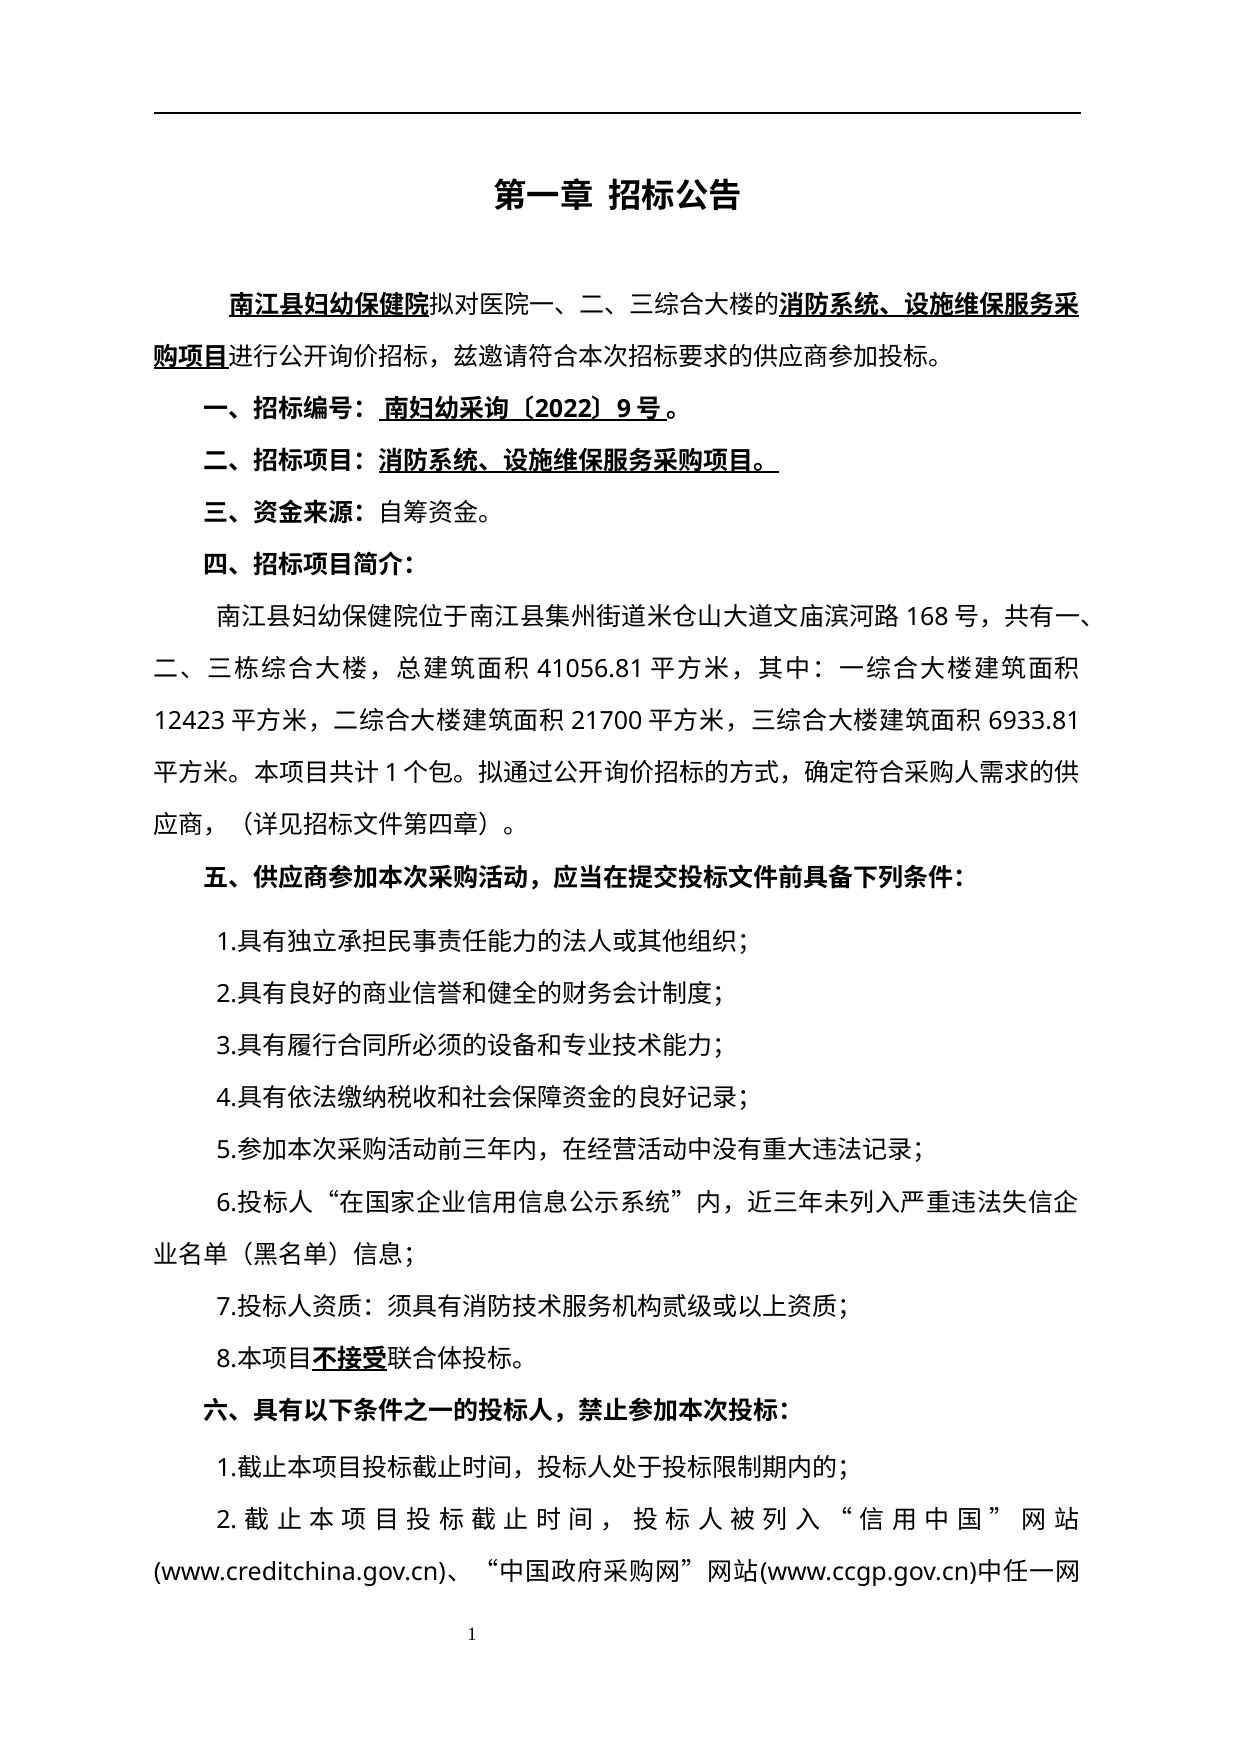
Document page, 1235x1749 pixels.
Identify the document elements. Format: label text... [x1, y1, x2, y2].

text 六、具有以下条件之一的投标人，禁止参加本次投标： [153, 1378, 1081, 1430]
text 6.投标人“在国家企业信用信息公示系统”内，近三年未列入严重违法失信企业名单（黑名单）信息； [153, 1169, 1081, 1273]
subtitle 第一章 招标公告 [153, 177, 1081, 214]
text 3.具有履行合同所必须的设备和专业技术能力； [153, 1013, 1081, 1065]
text 8.本项目不接受联合体投标。 [153, 1326, 1081, 1378]
text 1.截止本项目投标截止时间，投标人处于投标限制期内的； [153, 1435, 1081, 1487]
text 南江县妇幼保健院拟对医院一、二、三综合大楼的消防系统、设施维保服务采购项目进行公开询价招标，兹邀请符合本次招标要求的供应商参加投标。 [153, 271, 1081, 376]
text 7.投标人资质：须具有消防技术服务机构贰级或以上资质； [153, 1273, 1081, 1326]
text 1.具有独立承担民事责任能力的法人或其他组织； [153, 909, 1081, 961]
text 四、招标项目简介： [153, 532, 1081, 584]
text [153, 1487, 1081, 1591]
text 二、招标项目：消防系统、设施维保服务采购项目。 [153, 428, 1078, 480]
text 三、资金来源：自筹资金。 [153, 480, 1078, 532]
text 南江县妇幼保健院位于南江县集州街道米仓山大道文庙滨河路168号，共有一、二、三栋综合大楼，总建筑面积41056.81平方米，其中：一综合大楼建筑面积12423平方米，二综合大楼建筑面积21700平方米，三综合大楼建筑面积6933.81平方米。本项目共计1个包。拟通过公开询价招标的方式，确定符合采购人需求的供应商，（详见招标文件第四章）。 [153, 584, 1081, 844]
text 一、招标编号： 南妇幼采询〔2022〕9号 。 [153, 376, 1081, 428]
text 4.具有依法缴纳税收和社会保障资金的良好记录； [153, 1065, 1081, 1117]
text 五、供应商参加本次采购活动，应当在提交投标文件前具备下列条件： [153, 844, 1081, 896]
text 2.具有良好的商业信誉和健全的财务会计制度； [153, 961, 1081, 1013]
text 5.参加本次采购活动前三年内，在经营活动中没有重大违法记录； [153, 1117, 1081, 1169]
